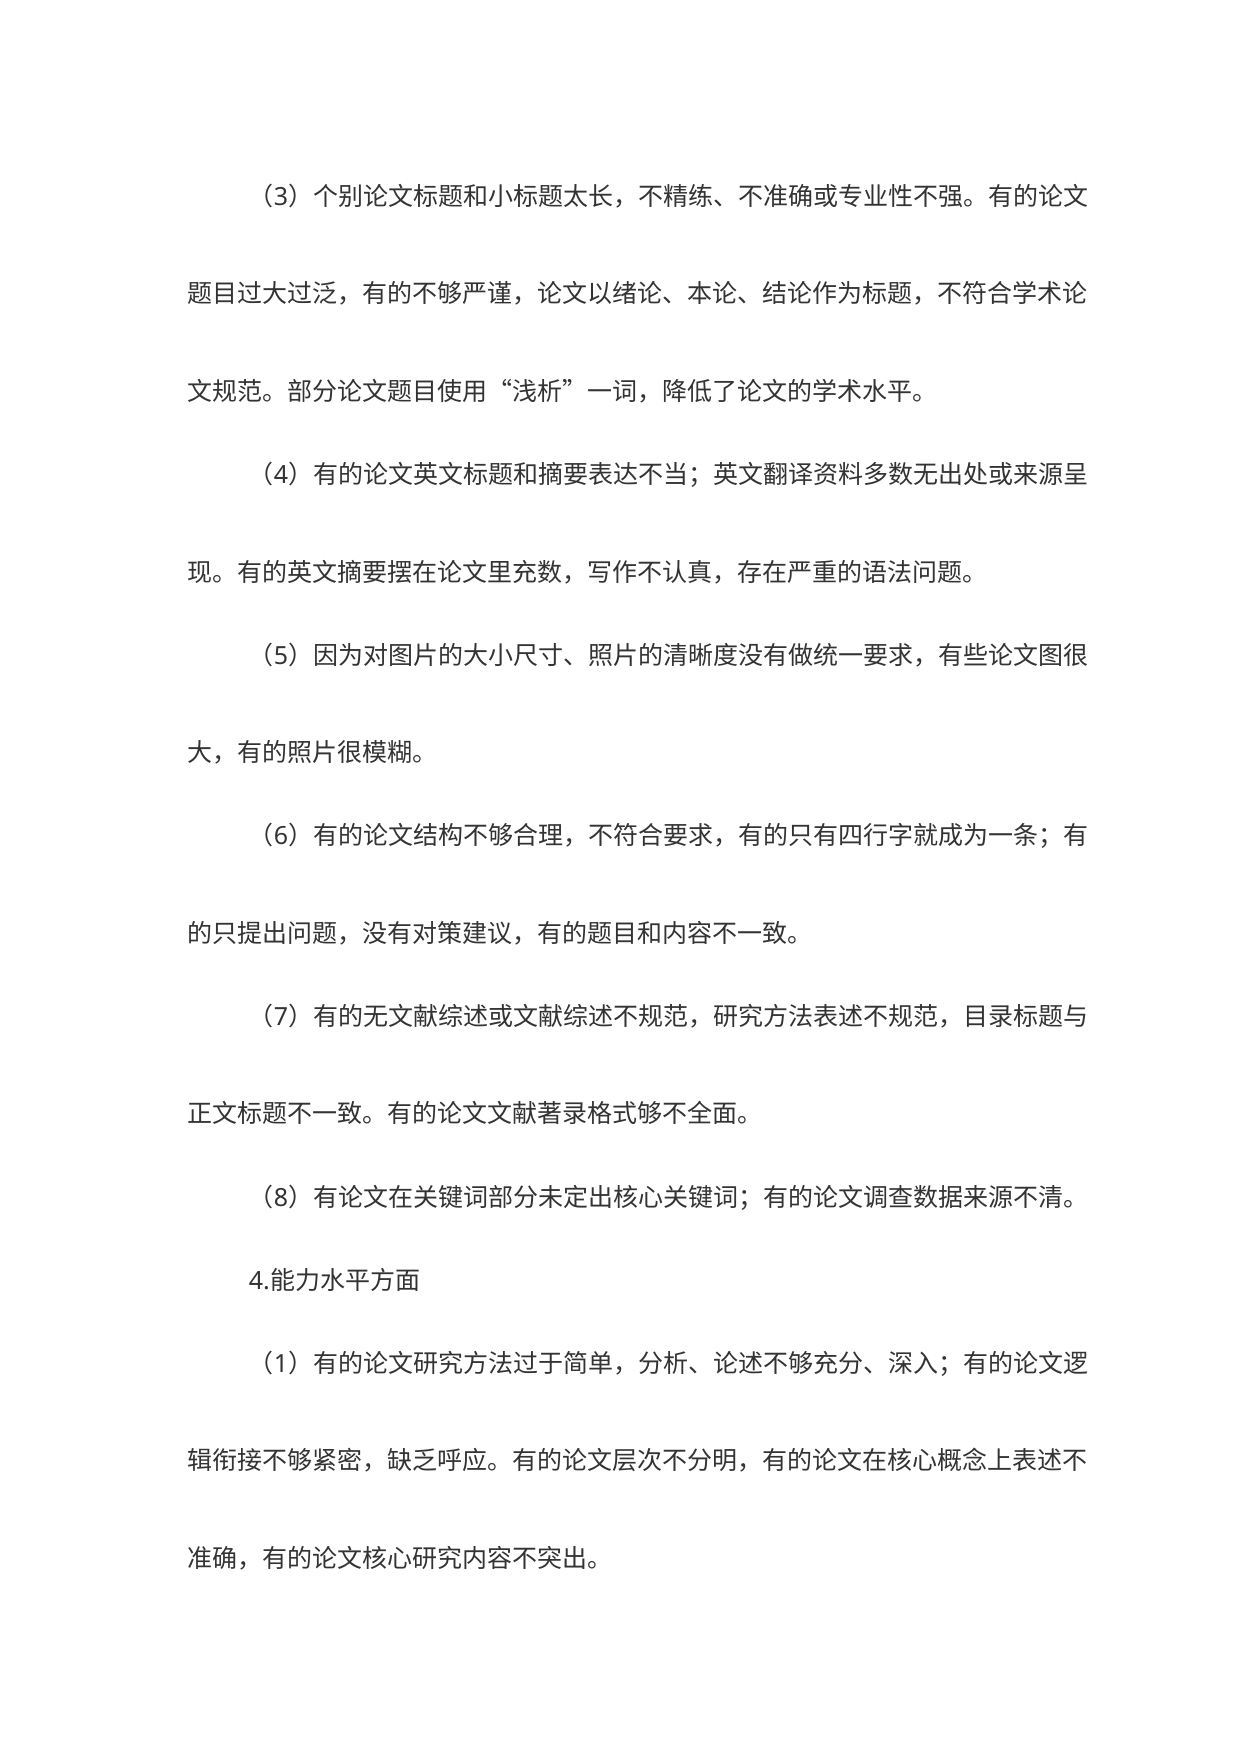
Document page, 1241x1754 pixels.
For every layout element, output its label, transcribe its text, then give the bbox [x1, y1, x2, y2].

text （3）个别论文标题和小标题太长，不精练、不准确或专业性不强。有的论文题目过大过泛，有的不够严谨，论文以绪论、本论、结论作为标题，不符合学术论文规范。部分论文题目使用“浅析”一词，降低了论文的学术水平。 [187, 162, 1093, 422]
text （7）有的无文献综述或文献综述不规范，研究方法表述不规范，目录标题与正文标题不一致。有的论文文献著录格式够不全面。 [187, 982, 1093, 1144]
text （6）有的论文结构不够合理，不符合要求，有的只有四行字就成为一条；有的只提出问题，没有对策建议，有的题目和内容不一致。 [187, 801, 1093, 964]
text 4.能力水平方面 [187, 1246, 1093, 1311]
text （5）因为对图片的大小尺寸、照片的清晰度没有做统一要求，有些论文图很大，有的照片很模糊。 [187, 621, 1093, 783]
text （8）有论文在关键词部分未定出核心关键词；有的论文调查数据来源不清。 [187, 1163, 1093, 1228]
text （4）有的论文英文标题和摘要表达不当；英文翻译资料多数无出处或来源呈现。有的英文摘要摆在论文里充数，写作不认真，存在严重的语法问题。 [187, 440, 1093, 603]
text （1）有的论文研究方法过于简单，分析、论述不够充分、深入；有的论文逻辑衔接不够紧密，缺乏呼应。有的论文层次不分明，有的论文在核心概念上表述不准确，有的论文核心研究内容不突出。 [187, 1329, 1093, 1589]
